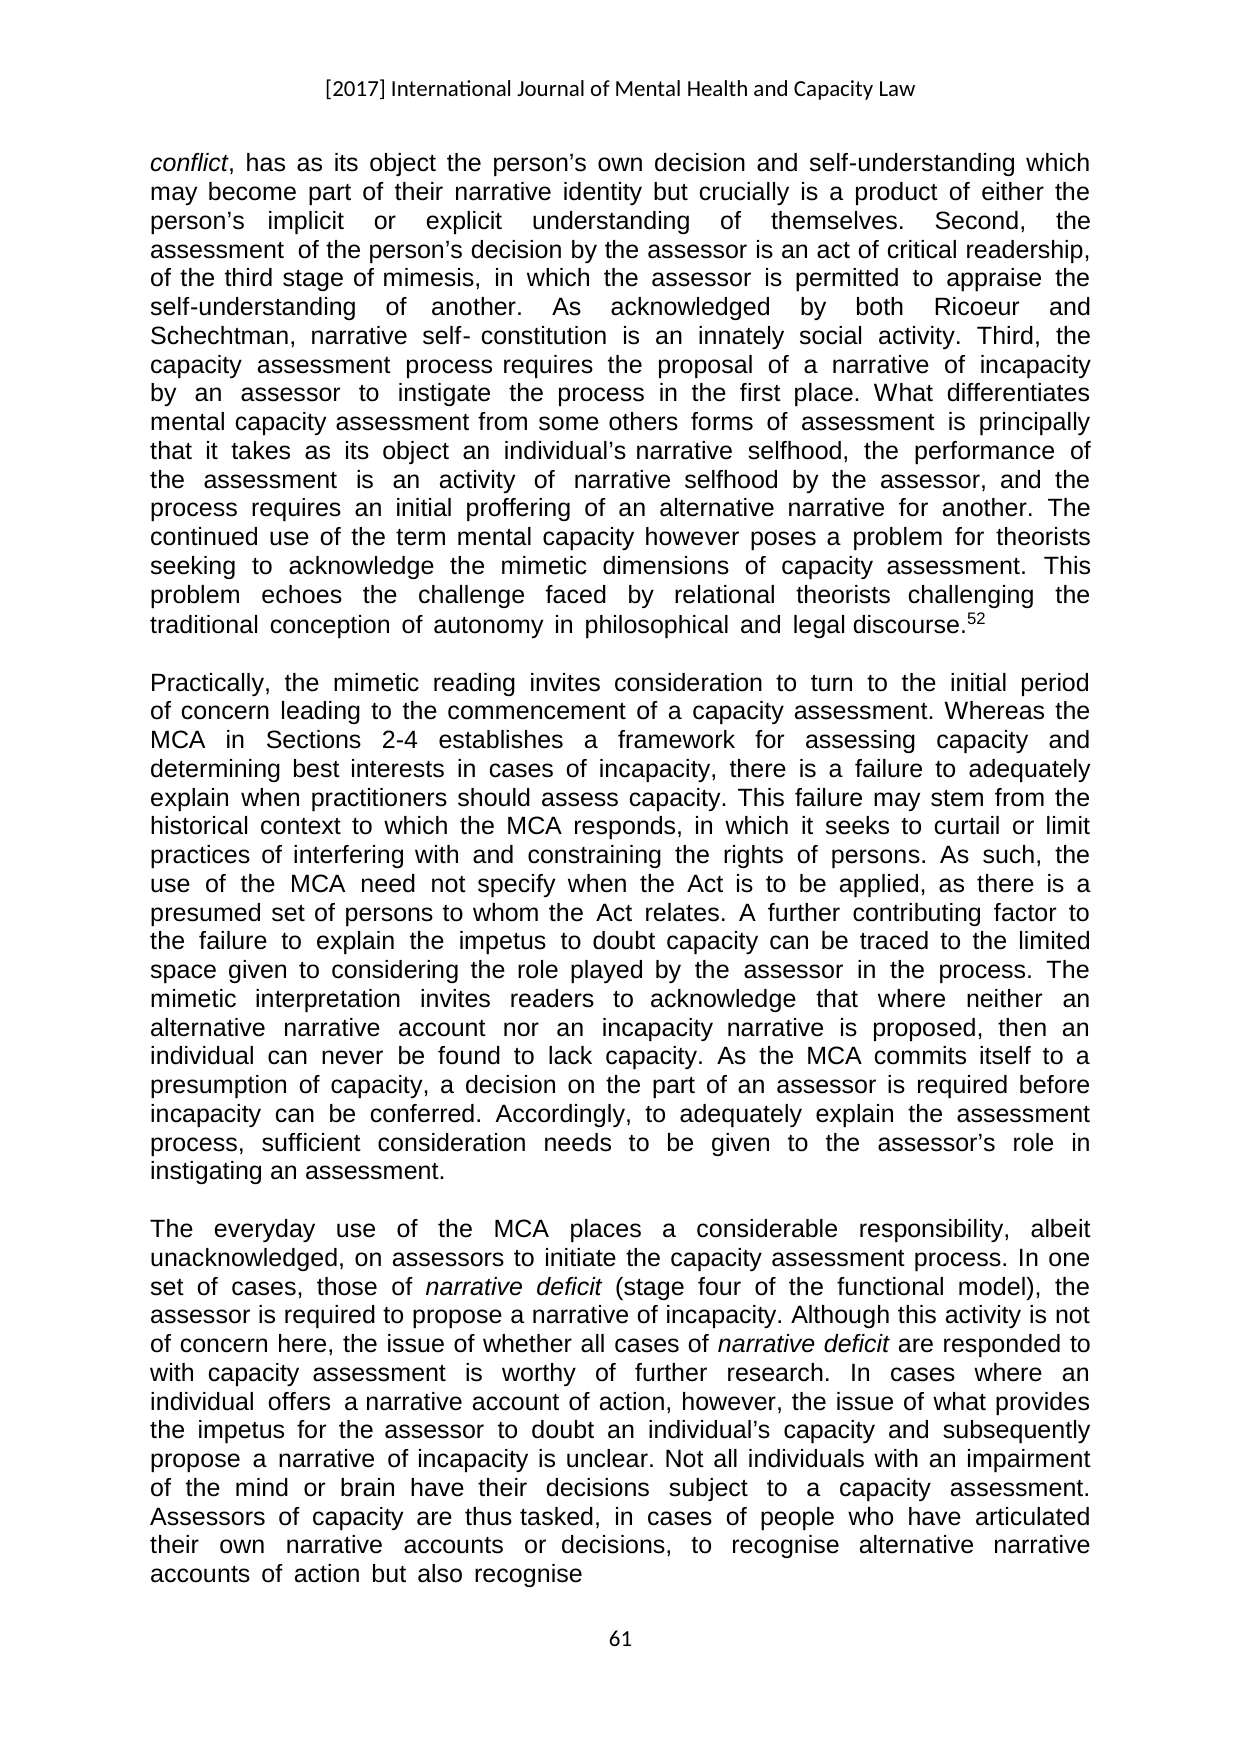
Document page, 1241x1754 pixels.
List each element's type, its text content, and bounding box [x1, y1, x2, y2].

text conflict, has as its object the person’s own decision and self-understanding which may become part of their narrative identity but crucially is a product of either the person’s implicit or explicit understanding of themselves. Second, the assessment of the person’s decision by the assessor is an act of critical readership, of the third stage of mimesis, in which the assessor is permitted to appraise the self-understanding of another. As acknowledged by both Ricoeur and Schechtman, narrative self- constitution is an innately social activity. Third, the capacity assessment process requires the proposal of a narrative of incapacity by an assessor to instigate the process in the first place. What differentiates mental capacity assessment from some others forms of assessment is principally that it takes as its object an individual’s narrative selfhood, the performance of the assessment is an activity of narrative selfhood by the assessor, and the process requires an initial proffering of an alternative narrative for another. The continued use of the term mental capacity however poses a problem for theorists seeking to acknowledge the mimetic dimensions of capacity assessment. This problem echoes the challenge faced by relational theorists challenging the traditional conception of autonomy in philosophical and legal discourse.52 [150, 148, 1091, 639]
text The everyday use of the MCA places a considerable responsibility, albeit unacknowledged, on assessors to initiate the capacity assessment process. In one set of cases, those of narrative deficit (stage four of the functional model), the assessor is required to propose a narrative of incapacity. Although this activity is not of concern here, the issue of whether all cases of narrative deficit are responded to with capacity assessment is worthy of further research. In cases where an individual offers a narrative account of action, however, the issue of what provides the impetus for the assessor to doubt an individual’s capacity and subsequently propose a narrative of incapacity is unclear. Not all individuals with an impairment of the mind or brain have their decisions subject to a capacity assessment. Assessors of capacity are thus tasked, in cases of people who have articulated their own narrative accounts or decisions, to recognise alternative narrative accounts of action but also recognise [150, 1214, 1090, 1588]
text Practically, the mimetic reading invites consideration to turn to the initial period of concern leading to the commencement of a capacity assessment. Whereas the MCA in Sections 2-4 establishes a framework for assessing capacity and determining best interests in cases of incapacity, there is a failure to adequately explain when practitioners should assess capacity. This failure may stem from the historical context to which the MCA responds, in which it seeks to curtail or limit practices of interfering with and constraining the rights of persons. As such, the use of the MCA need not specify when the Act is to be applied, as there is a presumed set of persons to whom the Act relates. A further contributing factor to the failure to explain the impetus to doubt capacity can be traced to the limited space given to considering the role played by the assessor in the process. The mimetic interpretation invites readers to acknowledge that where neither an alternative narrative account nor an incapacity narrative is proposed, then an individual can never be found to lack capacity. As the MCA commits itself to a presumption of capacity, a decision on the part of an assessor is required before incapacity can be conferred. Accordingly, to adequately explain the assessment process, sufficient consideration needs to be given to the assessor’s role in instigating an assessment. [150, 668, 1090, 1185]
